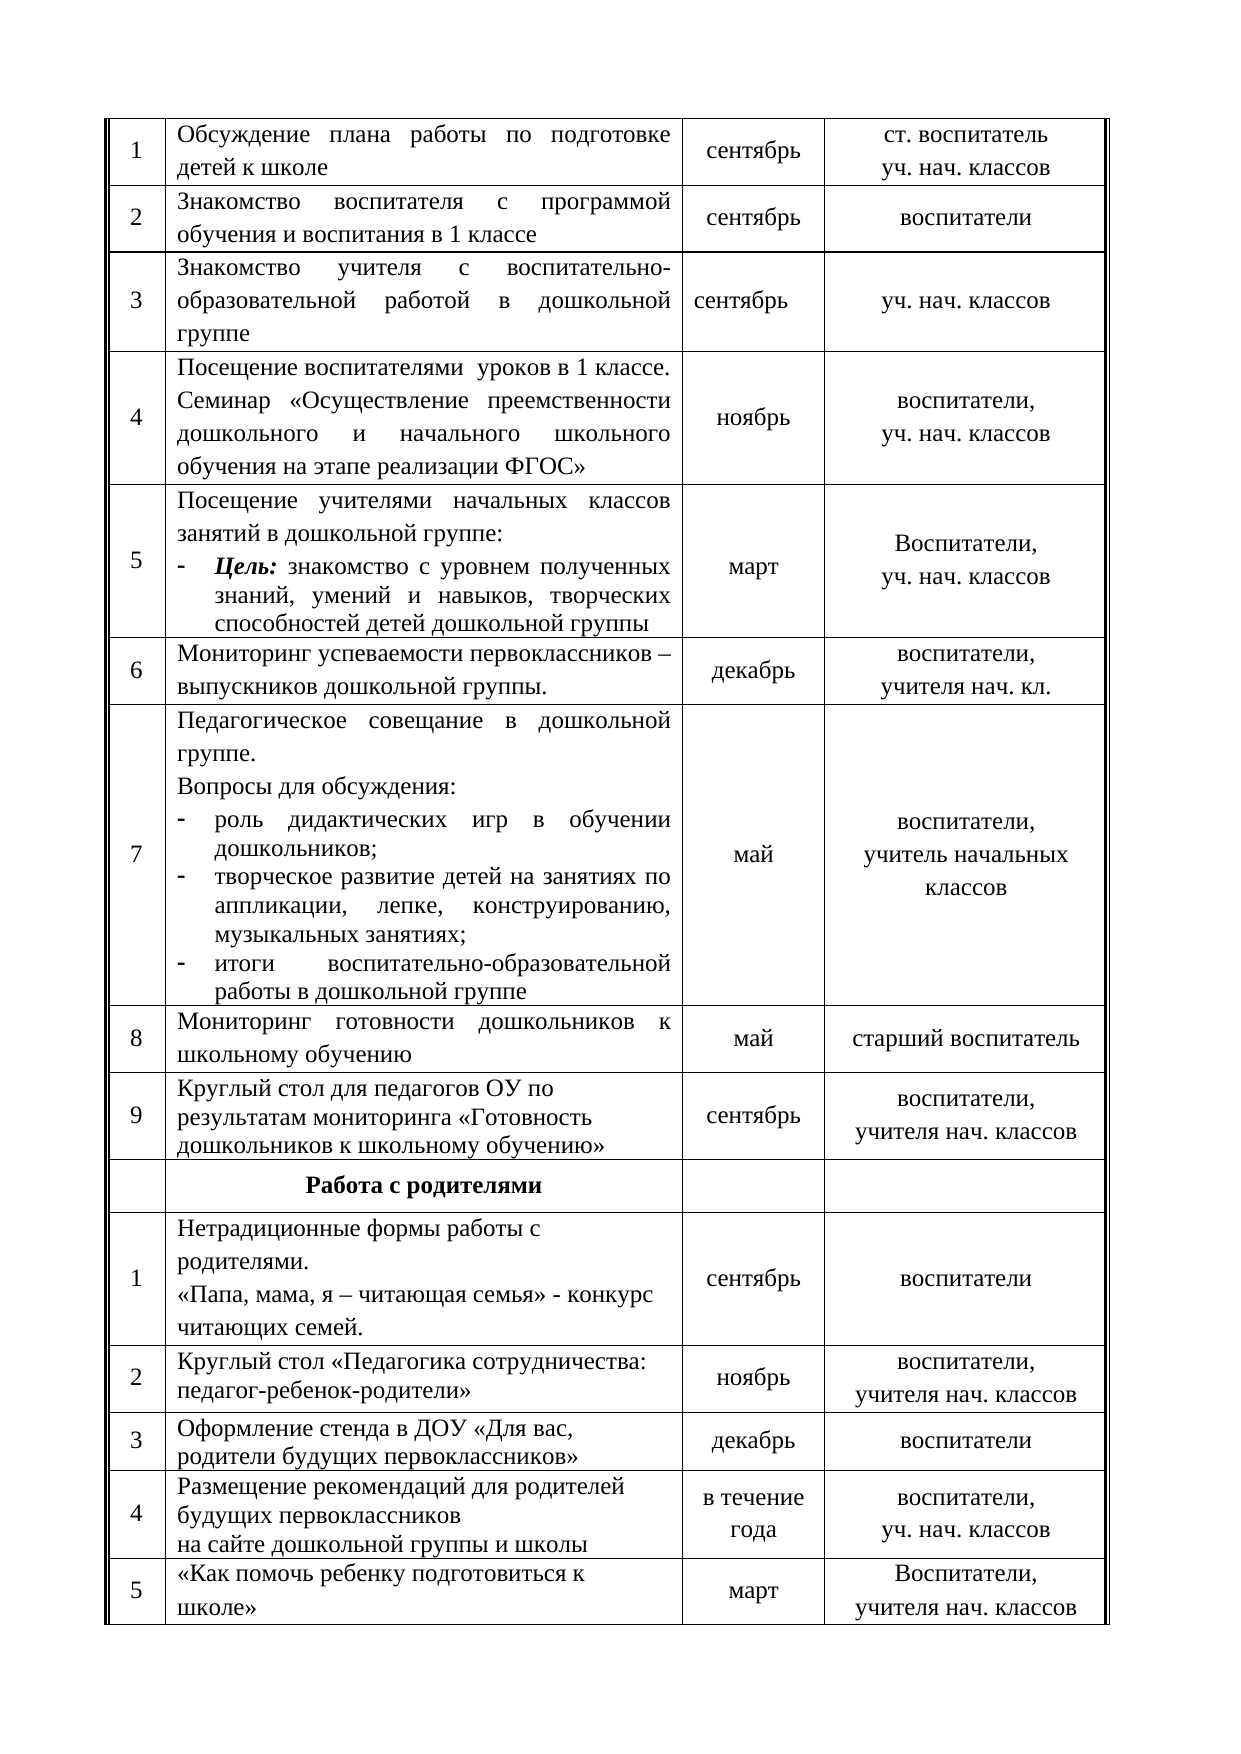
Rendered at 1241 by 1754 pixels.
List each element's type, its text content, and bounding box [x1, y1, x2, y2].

table_cell 2 [110, 1346, 165, 1412]
table_cell Педагогическое совещание в дошкольной группе. Вопросы для обсуждения: роль дидактических игр в обучении дошкольников; творческое развитие детей на занятиях по аппликации, лепке, конструированию, музыкальных занятиях; итоги воспитательно-образовательной работы в дошкольной группе [166, 705, 682, 1005]
table_cell май [683, 1006, 824, 1072]
table_cell воспитатели, учитель начальных классов [825, 705, 1104, 1005]
table_cell Мониторинг готовности дошкольников к школьному обучению [166, 1006, 682, 1072]
table_cell старший воспитатель [825, 1006, 1104, 1072]
table_cell Круглый стол для педагогов ОУ по результатам мониторинга «Готовность дошкольников к школьному обучению» [166, 1073, 682, 1159]
table_cell [110, 1160, 165, 1212]
table_cell [825, 1160, 1104, 1212]
table_cell Обсуждение плана работы по подготовке детей к школе [166, 119, 682, 185]
table_cell Посещение учителями начальных классов занятий в дошкольной группе: Цель: знакомство с уровнем полученных знаний, умений и навыков, творческих способностей детей дошкольной группы [166, 485, 682, 637]
table_cell 4 [110, 352, 165, 484]
table_cell воспитатели, уч. нач. классов [825, 1471, 1104, 1557]
table_cell Воспитатели, уч. нач. классов [825, 485, 1104, 637]
table_cell уч. нач. классов [825, 253, 1104, 351]
table_cell Знакомство учителя с воспитательно-образовательной работой в дошкольной группе [166, 253, 682, 351]
table_cell в течение года [683, 1471, 824, 1557]
table_cell Мониторинг успеваемости первоклассников – выпускников дошкольной группы. [166, 638, 682, 704]
table_cell воспитатели, уч. нач. классов [825, 352, 1104, 484]
table_cell сентябрь [683, 253, 824, 351]
table_cell «Как помочь ребенку подготовиться к школе» [166, 1559, 682, 1624]
table_cell сентябрь [683, 1213, 824, 1345]
table_cell сентябрь [683, 119, 824, 185]
table_cell декабрь [683, 638, 824, 704]
table_cell март [683, 1559, 824, 1624]
table_cell Нетрадиционные формы работы с родителями. «Папа, мама, я – читающая семья» - конкурс читающих семей. [166, 1213, 682, 1345]
table_cell Посещение воспитателями уроков в 1 классе. Семинар «Осуществление преемственности дошкольного и начального школьного обучения на этапе реализации ФГОС» [166, 352, 682, 484]
table_cell май [683, 705, 824, 1005]
table_cell 6 [110, 638, 165, 704]
table_cell сентябрь [683, 1073, 824, 1159]
table_cell 9 [110, 1073, 165, 1159]
table_cell Работа с родителями [166, 1160, 682, 1212]
table_cell 5 [110, 1559, 165, 1624]
table_cell сентябрь [683, 186, 824, 251]
table_cell 5 [110, 485, 165, 637]
table_cell воспитатели [825, 1413, 1104, 1470]
table_cell ноябрь [683, 352, 824, 484]
table_cell воспитатели [825, 186, 1104, 251]
table_cell ноябрь [683, 1346, 824, 1412]
table_cell 2 [110, 186, 165, 251]
table_cell воспитатели [825, 1213, 1104, 1345]
table_cell 4 [110, 1471, 165, 1557]
table_cell Воспитатели, учителя нач. классов [825, 1559, 1104, 1624]
table_cell 8 [110, 1006, 165, 1072]
table_cell 7 [110, 705, 165, 1005]
table_cell [683, 1160, 824, 1212]
table_cell ст. воспитатель уч. нач. классов [825, 119, 1104, 185]
table_cell декабрь [683, 1413, 824, 1470]
table_cell воспитатели, учителя нач. кл. [825, 638, 1104, 704]
table_cell Оформление стенда в ДОУ «Для вас, родители будущих первоклассников» [166, 1413, 682, 1470]
table_cell 1 [110, 119, 165, 185]
table_cell Знакомство воспитателя с программой обучения и воспитания в 1 классе [166, 186, 682, 251]
table_cell 3 [110, 253, 165, 351]
table_cell Круглый стол «Педагогика сотрудничества: педагог-ребенок-родители» [166, 1346, 682, 1412]
table_cell Размещение рекомендаций для родителей будущих первоклассников на сайте дошкольной группы и школы [166, 1471, 682, 1557]
table_cell воспитатели, учителя нач. классов [825, 1073, 1104, 1159]
table_cell воспитатели, учителя нач. классов [825, 1346, 1104, 1412]
table_cell 3 [110, 1413, 165, 1470]
table_cell март [683, 485, 824, 637]
table_cell 1 [110, 1213, 165, 1345]
